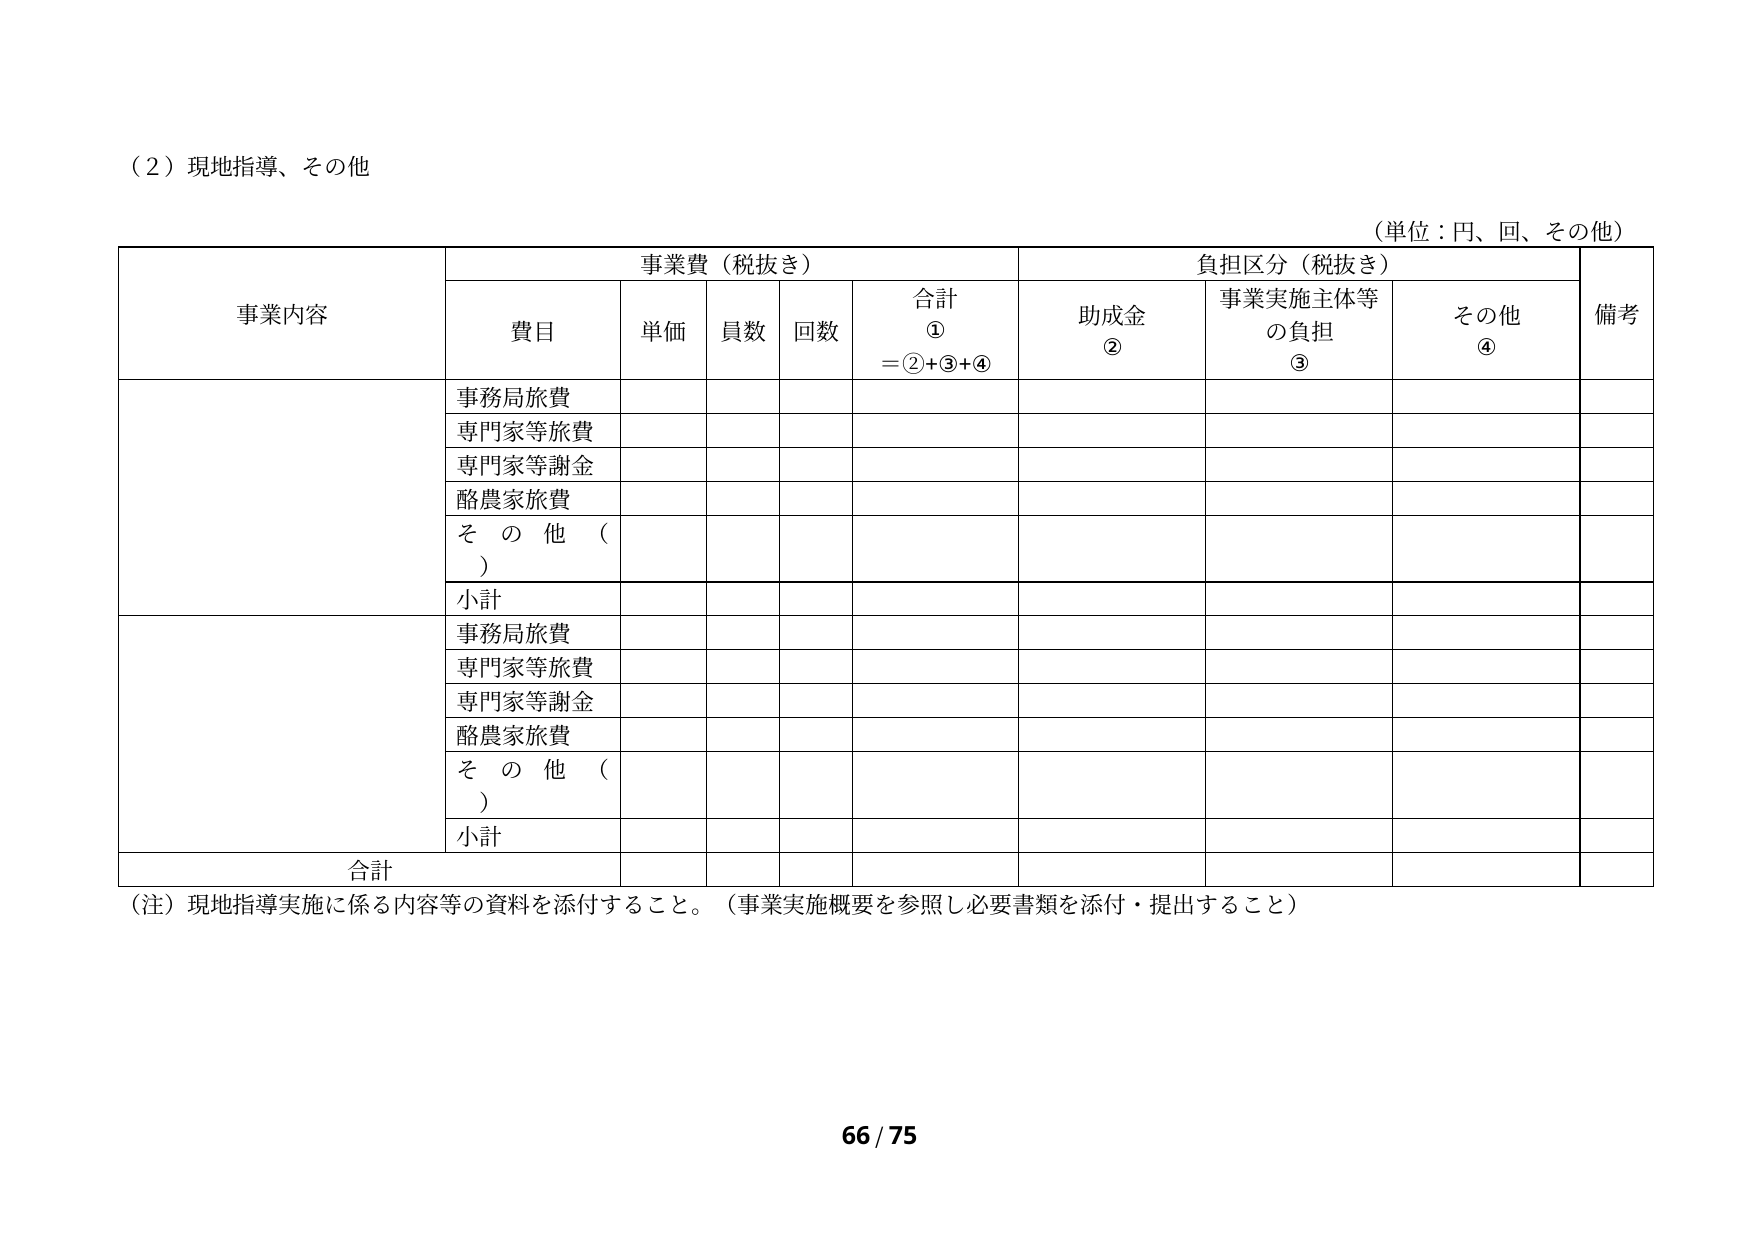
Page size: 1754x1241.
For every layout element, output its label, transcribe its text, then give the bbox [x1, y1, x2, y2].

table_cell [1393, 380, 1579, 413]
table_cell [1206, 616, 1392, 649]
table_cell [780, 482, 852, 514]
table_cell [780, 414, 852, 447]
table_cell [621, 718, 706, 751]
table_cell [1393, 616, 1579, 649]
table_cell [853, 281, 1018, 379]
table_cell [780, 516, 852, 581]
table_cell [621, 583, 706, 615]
text （２）現地指導、その他 [118, 149, 1636, 182]
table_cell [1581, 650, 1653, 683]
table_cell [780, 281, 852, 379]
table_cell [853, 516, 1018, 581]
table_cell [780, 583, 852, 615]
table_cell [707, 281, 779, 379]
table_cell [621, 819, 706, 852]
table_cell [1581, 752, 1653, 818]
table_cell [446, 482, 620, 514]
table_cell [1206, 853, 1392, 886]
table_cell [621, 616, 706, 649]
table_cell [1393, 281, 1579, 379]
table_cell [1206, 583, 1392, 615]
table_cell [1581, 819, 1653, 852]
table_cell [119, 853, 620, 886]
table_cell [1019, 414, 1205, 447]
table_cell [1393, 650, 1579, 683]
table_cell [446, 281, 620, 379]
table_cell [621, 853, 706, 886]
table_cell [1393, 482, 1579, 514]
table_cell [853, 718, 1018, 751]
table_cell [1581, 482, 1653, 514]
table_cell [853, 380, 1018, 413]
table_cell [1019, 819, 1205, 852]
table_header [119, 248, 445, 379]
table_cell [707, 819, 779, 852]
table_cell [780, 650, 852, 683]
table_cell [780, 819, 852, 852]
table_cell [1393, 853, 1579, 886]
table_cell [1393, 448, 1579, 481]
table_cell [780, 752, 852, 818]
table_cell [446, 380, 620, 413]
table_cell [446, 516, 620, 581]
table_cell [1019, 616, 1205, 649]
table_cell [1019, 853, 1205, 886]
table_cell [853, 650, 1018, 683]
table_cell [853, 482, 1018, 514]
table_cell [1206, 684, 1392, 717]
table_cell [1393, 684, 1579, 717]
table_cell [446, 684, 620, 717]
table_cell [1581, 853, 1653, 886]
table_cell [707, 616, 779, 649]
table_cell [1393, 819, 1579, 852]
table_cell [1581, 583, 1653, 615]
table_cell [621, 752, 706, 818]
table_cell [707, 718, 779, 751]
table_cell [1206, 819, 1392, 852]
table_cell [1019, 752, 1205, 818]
text （注）現地指導実施に係る内容等の資料を添付すること。（事業実施概要を参照し必要書類を添付・提出すること） [118, 887, 1636, 920]
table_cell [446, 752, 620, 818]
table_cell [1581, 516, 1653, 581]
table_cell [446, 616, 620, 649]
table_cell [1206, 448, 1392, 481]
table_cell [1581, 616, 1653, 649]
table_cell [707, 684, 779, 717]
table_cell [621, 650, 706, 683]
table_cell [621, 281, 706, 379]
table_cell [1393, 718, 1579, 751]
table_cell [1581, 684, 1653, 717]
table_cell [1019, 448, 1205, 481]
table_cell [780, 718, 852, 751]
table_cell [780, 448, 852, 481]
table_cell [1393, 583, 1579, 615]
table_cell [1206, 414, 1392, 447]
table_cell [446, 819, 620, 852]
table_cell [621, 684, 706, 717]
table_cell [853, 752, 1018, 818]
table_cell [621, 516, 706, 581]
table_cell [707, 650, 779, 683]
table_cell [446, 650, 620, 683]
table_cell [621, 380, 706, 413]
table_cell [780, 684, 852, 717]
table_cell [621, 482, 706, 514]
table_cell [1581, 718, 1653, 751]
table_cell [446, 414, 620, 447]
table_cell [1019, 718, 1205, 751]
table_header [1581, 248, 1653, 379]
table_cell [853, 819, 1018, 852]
text （単位：円、回、その他） [118, 213, 1636, 246]
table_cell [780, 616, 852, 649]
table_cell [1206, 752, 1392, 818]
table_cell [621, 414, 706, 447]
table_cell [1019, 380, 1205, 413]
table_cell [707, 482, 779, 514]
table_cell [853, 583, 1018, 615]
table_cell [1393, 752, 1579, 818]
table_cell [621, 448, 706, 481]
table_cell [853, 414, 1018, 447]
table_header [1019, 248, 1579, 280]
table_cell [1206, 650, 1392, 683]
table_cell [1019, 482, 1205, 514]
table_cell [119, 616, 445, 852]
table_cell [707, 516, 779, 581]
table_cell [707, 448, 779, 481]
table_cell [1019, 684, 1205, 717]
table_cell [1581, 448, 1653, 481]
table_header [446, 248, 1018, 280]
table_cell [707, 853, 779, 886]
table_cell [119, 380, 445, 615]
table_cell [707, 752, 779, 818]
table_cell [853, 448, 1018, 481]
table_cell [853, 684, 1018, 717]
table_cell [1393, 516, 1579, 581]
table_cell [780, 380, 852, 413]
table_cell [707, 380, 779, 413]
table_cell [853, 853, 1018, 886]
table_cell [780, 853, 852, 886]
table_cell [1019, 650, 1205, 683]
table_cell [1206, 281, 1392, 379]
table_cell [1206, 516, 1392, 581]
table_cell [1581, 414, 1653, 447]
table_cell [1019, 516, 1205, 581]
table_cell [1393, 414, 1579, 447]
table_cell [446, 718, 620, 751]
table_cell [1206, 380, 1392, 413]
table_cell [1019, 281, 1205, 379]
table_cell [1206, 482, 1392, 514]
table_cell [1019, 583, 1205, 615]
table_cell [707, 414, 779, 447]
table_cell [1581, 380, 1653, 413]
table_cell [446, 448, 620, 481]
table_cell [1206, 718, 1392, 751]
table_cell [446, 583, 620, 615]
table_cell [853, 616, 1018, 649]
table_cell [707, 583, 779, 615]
